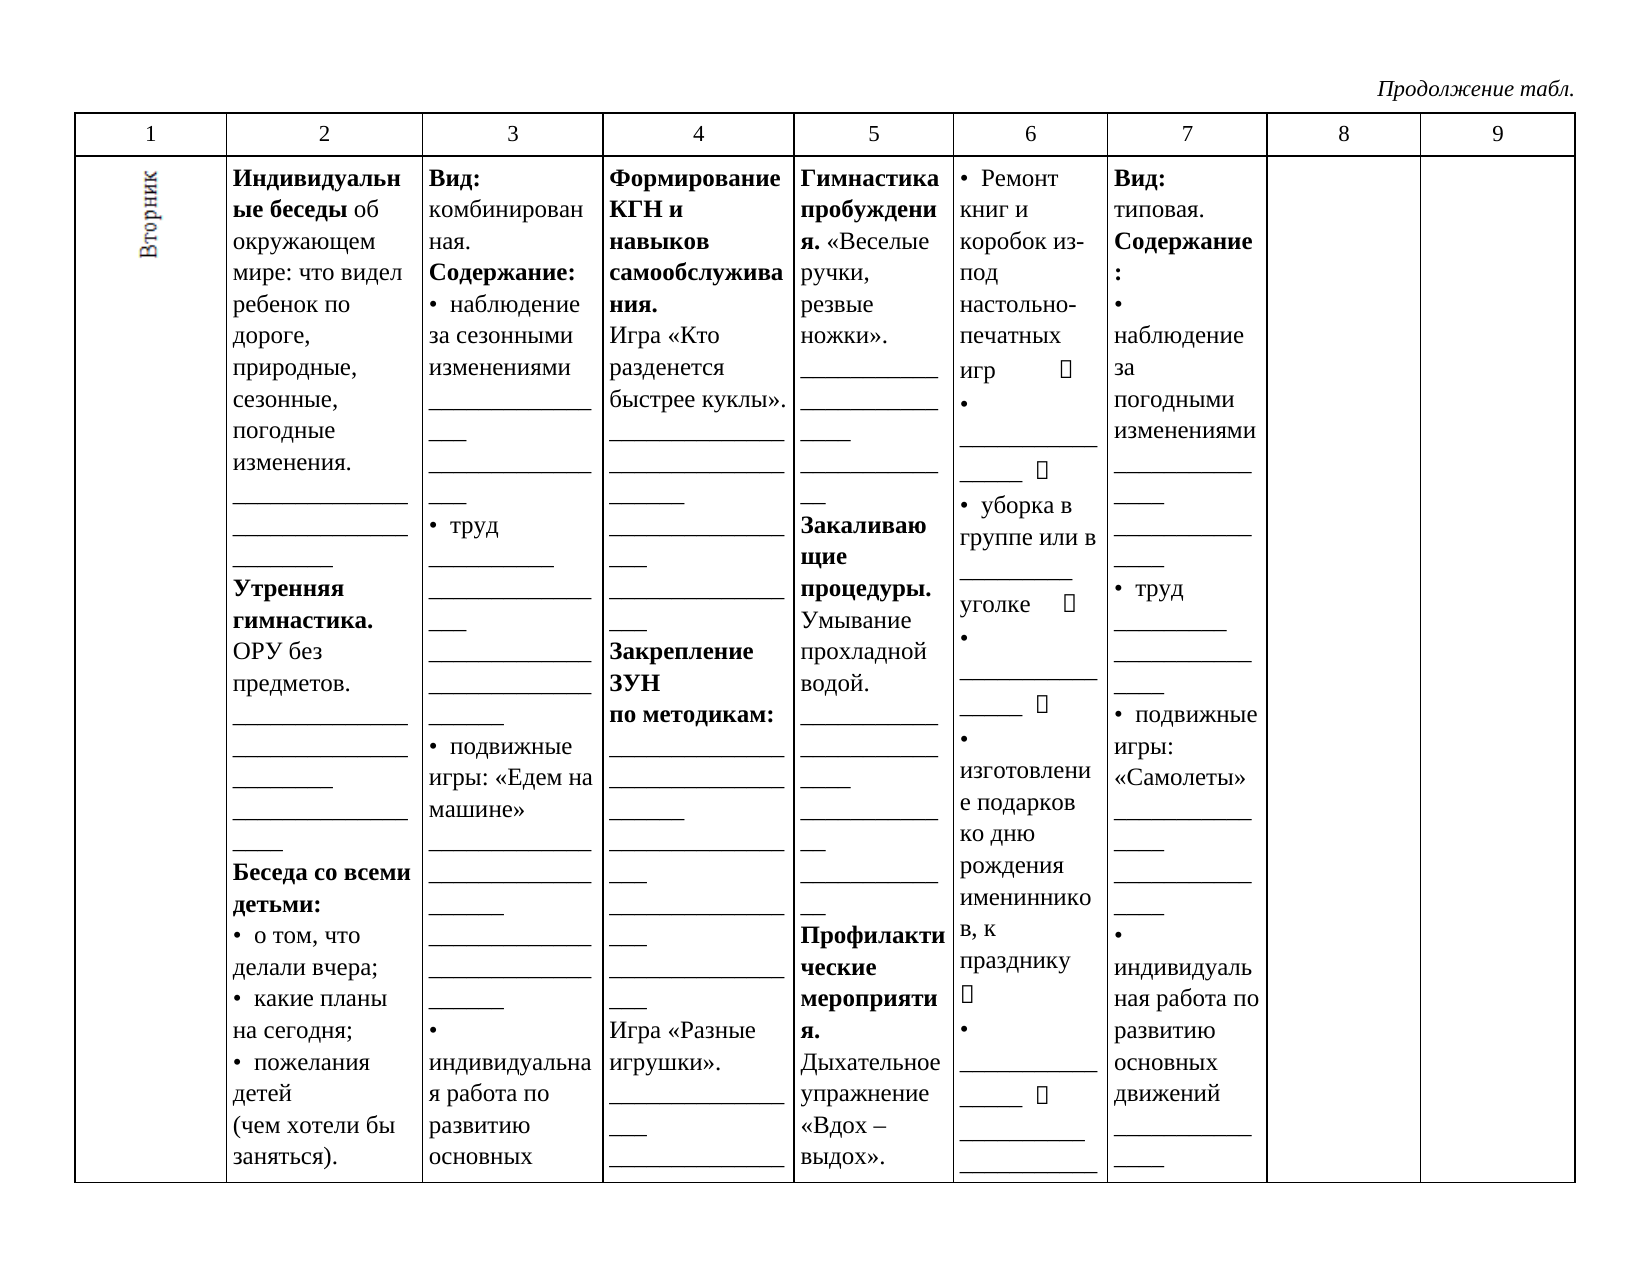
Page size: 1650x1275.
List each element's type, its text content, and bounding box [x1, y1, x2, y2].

table_header 9 [1421, 114, 1574, 155]
table_cell [76, 157, 226, 1182]
table_header 3 [423, 114, 602, 155]
table_header 6 [954, 114, 1107, 155]
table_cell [227, 157, 422, 1182]
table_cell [954, 157, 1107, 1182]
table_header 7 [1108, 114, 1266, 155]
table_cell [423, 157, 602, 1182]
table_header 5 [795, 114, 953, 155]
picture [137, 162, 164, 266]
table_header 1 [76, 114, 226, 155]
table_header 8 [1268, 114, 1420, 155]
text Продолжение табл. [75, 75, 1575, 101]
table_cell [604, 157, 793, 1182]
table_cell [1108, 157, 1266, 1182]
table_header 4 [604, 114, 793, 155]
table_cell [1421, 157, 1574, 1182]
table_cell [795, 157, 953, 1182]
table_cell [1268, 157, 1420, 1182]
table_header 2 [227, 114, 422, 155]
